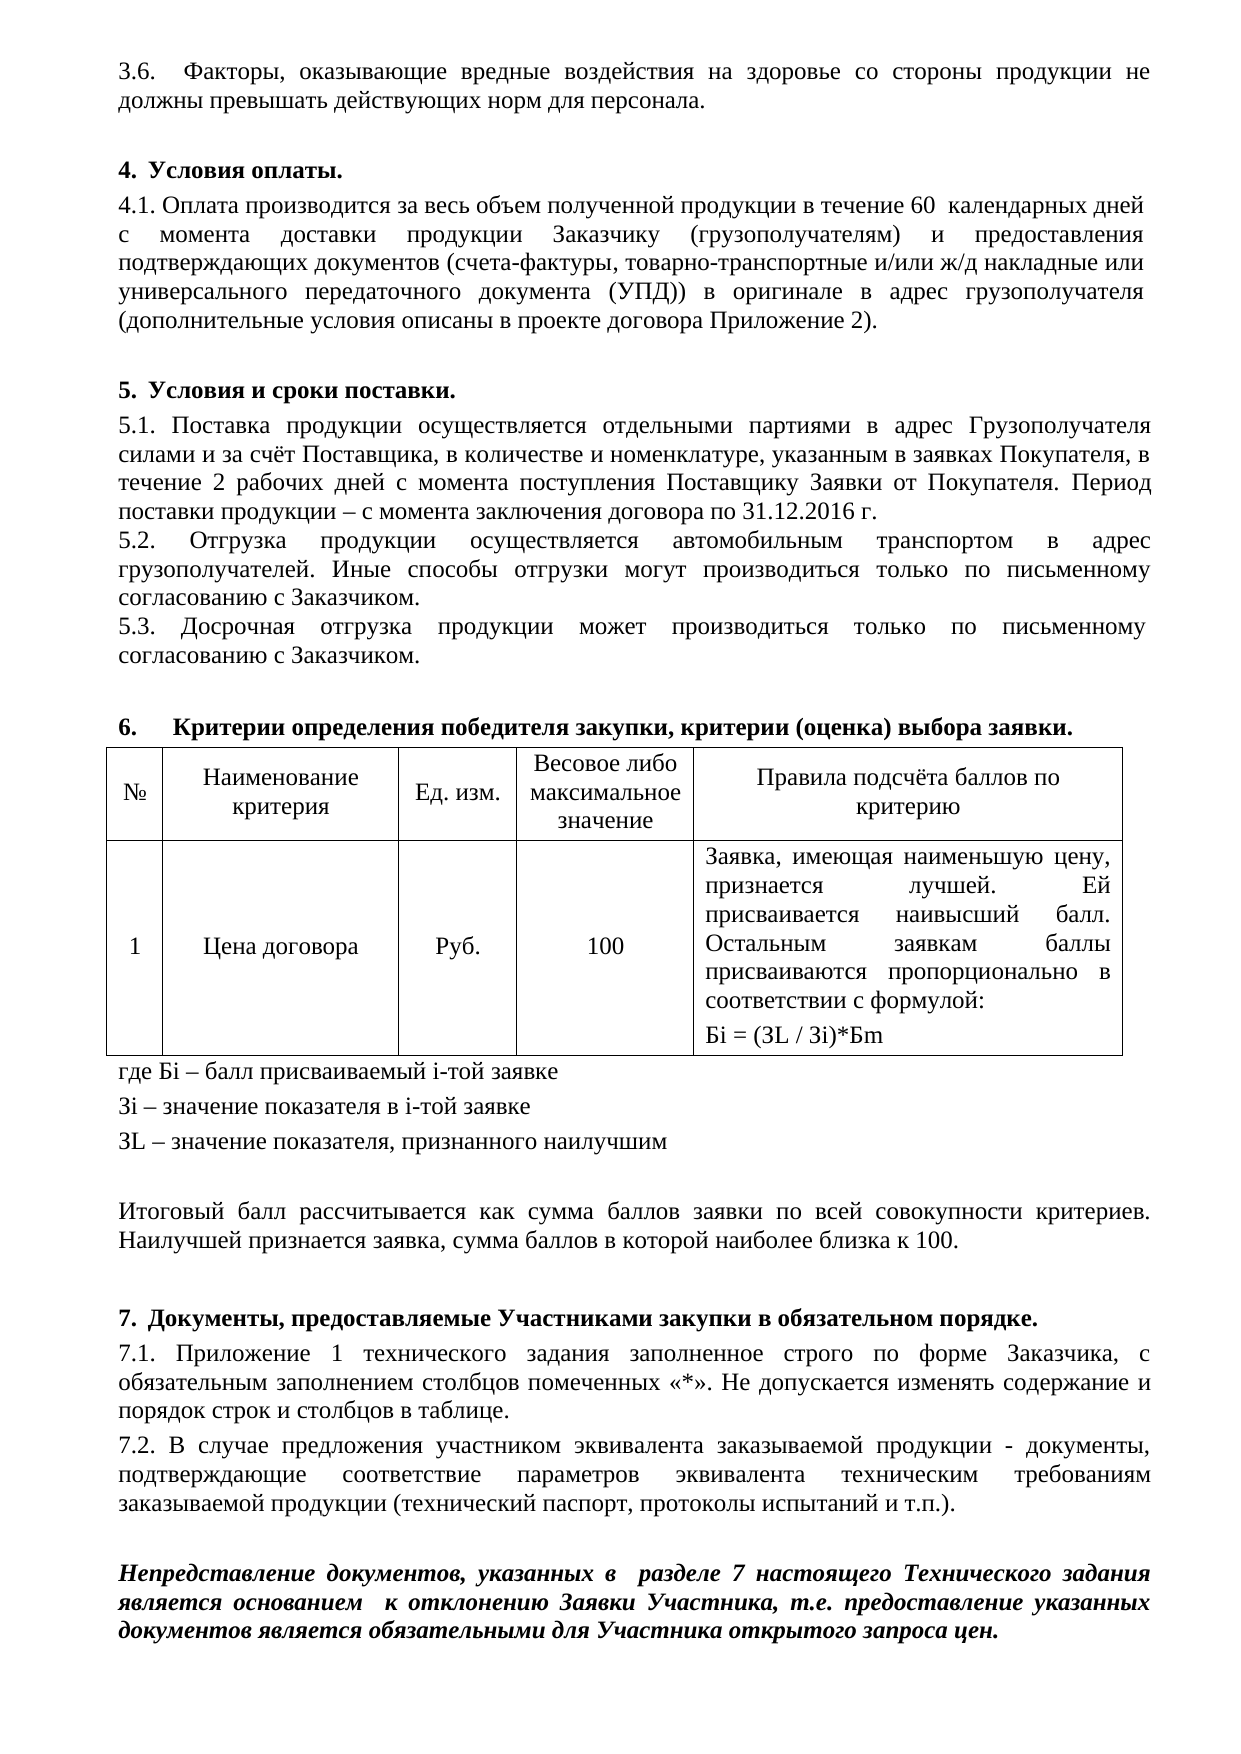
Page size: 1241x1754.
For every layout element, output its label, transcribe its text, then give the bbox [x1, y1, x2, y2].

table_cell Цена договора [163, 841, 398, 1055]
list Критерии определения победителя закупки, критерии (оценка) выбора заявки. [118, 712, 1152, 741]
text ЗL – значение показателя, признанного наилучшим [118, 1126, 1152, 1155]
text Зi – значение показателя в i-той заявке [118, 1091, 1152, 1120]
table_cell 1 [107, 841, 162, 1055]
list Условия и сроки поставки. [118, 375, 1152, 404]
text 7.1. Приложение 1 технического задания заполненное строго по форме Заказчика, с обязательным заполнением столбцов помеченных «*». Не допускается изменять содержание и порядок строк и столбцов в таблице. [118, 1338, 1152, 1424]
table_header Ед. изм. [399, 748, 516, 840]
table_header Весовое либо максимальное значение [517, 748, 693, 840]
table_header Наименование критерия [163, 748, 398, 840]
list Документы, предоставляемые Участниками закупки в обязательном порядке. [118, 1303, 1152, 1332]
text Итоговый балл рассчитывается как сумма баллов заявки по всей совокупности критериев. Наилучшей признается заявка, сумма баллов в которой наиболее близка к 100. [118, 1196, 1152, 1254]
text 5.1. Поставка продукции осуществляется отдельными партиями в адрес Грузополучателя силами и за счёт Поставщика, в количестве и номенклатуре, указанным в заявках Покупателя, в течение 2 рабочих дней с момента поступления Поставщику Заявки от Покупателя. Период поставки продукции – с момента заключения договора по 31.12.2016 г. [118, 410, 1152, 525]
text 7.2. В случае предложения участником эквивалента заказываемой продукции - документы, подтверждающие соответствие параметров эквивалента техническим требованиям заказываемой продукции (технический паспорт, протоколы испытаний и т.п.). [118, 1431, 1152, 1517]
text где Бi – балл присваиваемый i-той заявке [118, 1056, 1152, 1085]
list Условия оплаты. [118, 155, 1152, 184]
text 5.2. Отгрузка продукции осуществляется автомобильным транспортом в адрес грузополучателей. Иные способы отгрузки могут производиться только по письменному согласованию с Заказчиком. [118, 525, 1152, 611]
table_header № [107, 748, 162, 840]
text Непредставление документов, указанных в разделе 7 настоящего Технического задания является основанием к отклонению Заявки Участника, т.е. предоставление указанных документов является обязательными для Участника открытого запроса цен. [118, 1558, 1152, 1644]
title 5.3. Досрочная отгрузка продукции может производиться только по письменному согласованию с Заказчиком. [118, 611, 1147, 669]
text 3.6. Факторы, оказывающие вредные воздействия на здоровье со стороны продукции не должны превышать действующих норм для персонала. [118, 56, 1152, 114]
table_cell Заявка, имеющая наименьшую цену, признается лучшей. Ей присваивается наивысший балл. Остальным заявкам баллы присваиваются пропорционально в соответствии с формулой: Бi = (ЗL / Зi)*Бm [694, 841, 1122, 1055]
table_header Правила подсчёта баллов по критерию [694, 748, 1122, 840]
table_cell Руб. [399, 841, 516, 1055]
table_cell 100 [517, 841, 693, 1055]
text 4.1. Оплата производится за весь объем полученной продукции в течение 60 календарных дней с момента доставки продукции Заказчику (грузополучателям) и предоставления подтверждающих документов (счета-фактуры, товарно-транспортные и/или ж/д накладные или универсального передаточного документа (УПД)) в оригинале в адрес грузополучателя (дополнительные условия описаны в проекте договора Приложение 2). [118, 190, 1144, 334]
